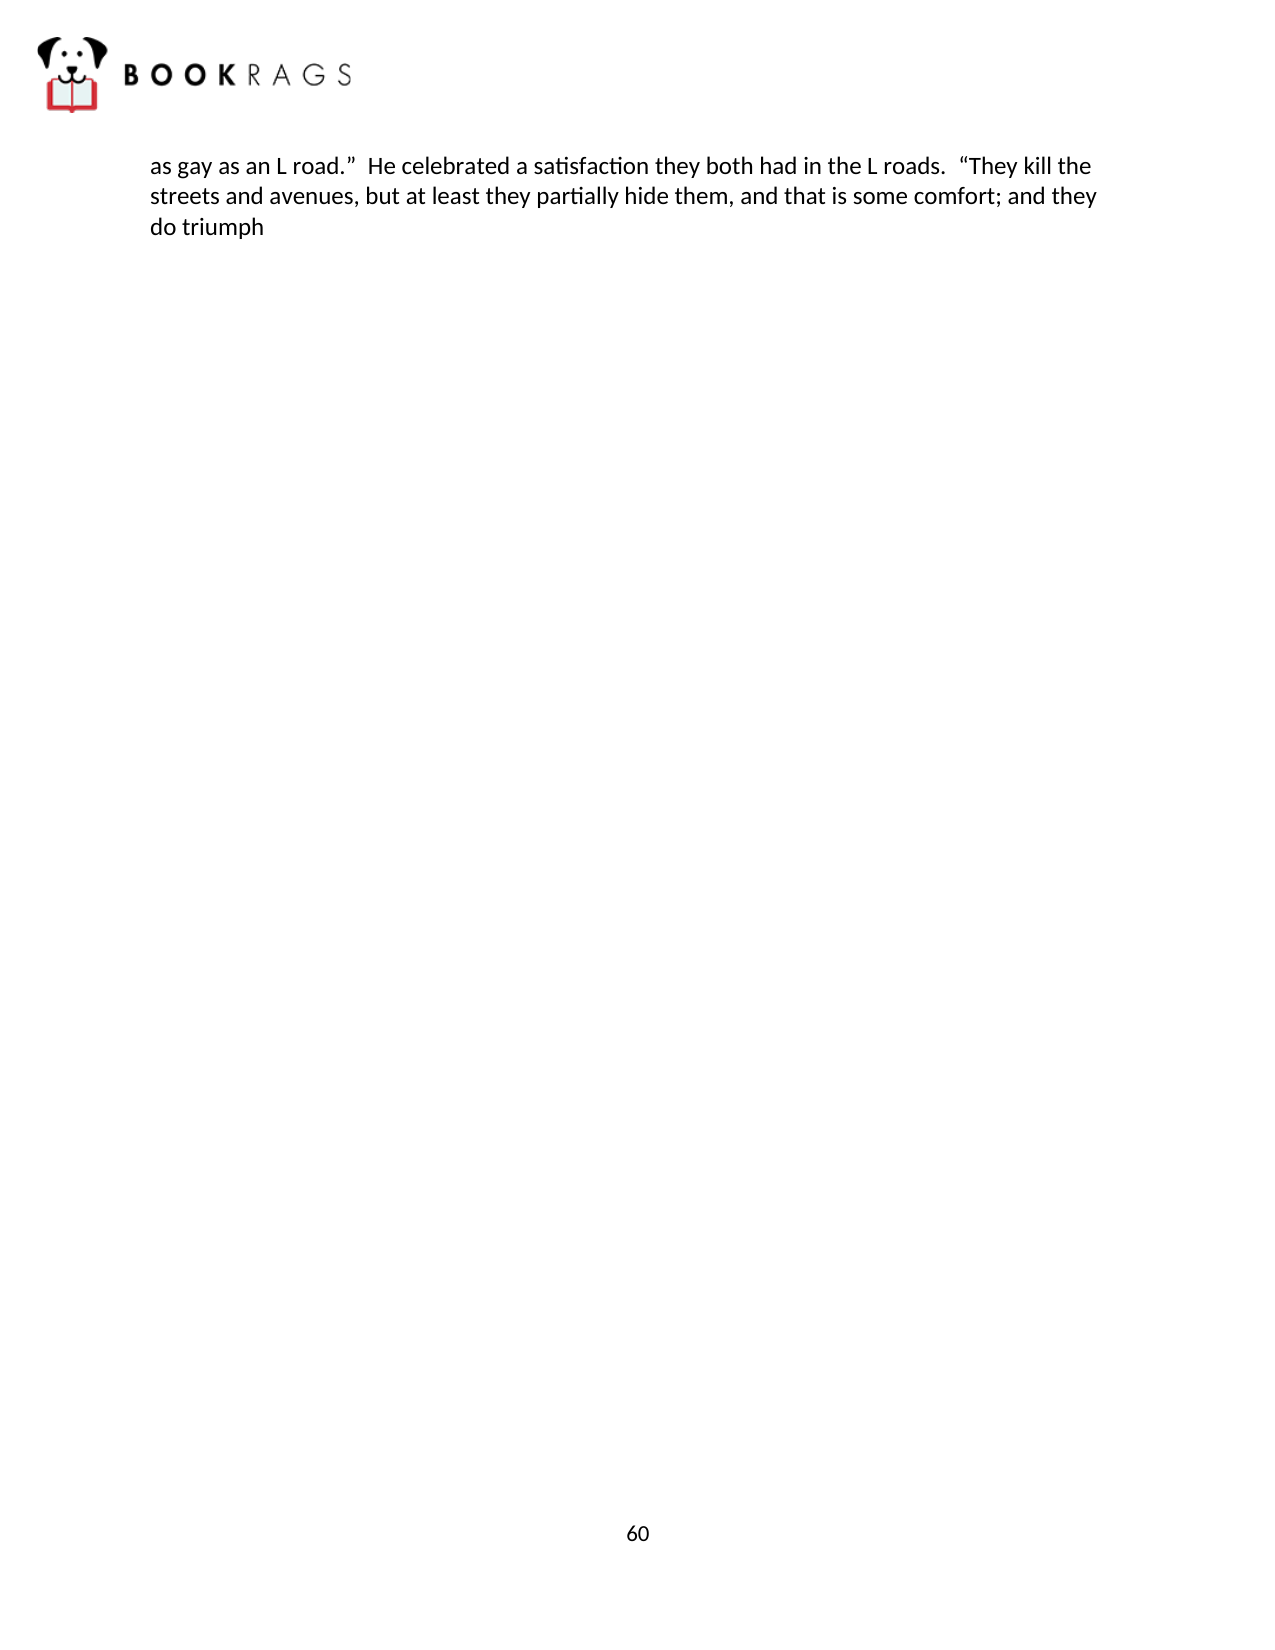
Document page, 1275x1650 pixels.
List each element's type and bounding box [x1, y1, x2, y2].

picture [37, 37, 351, 113]
text [150, 150, 1125, 242]
